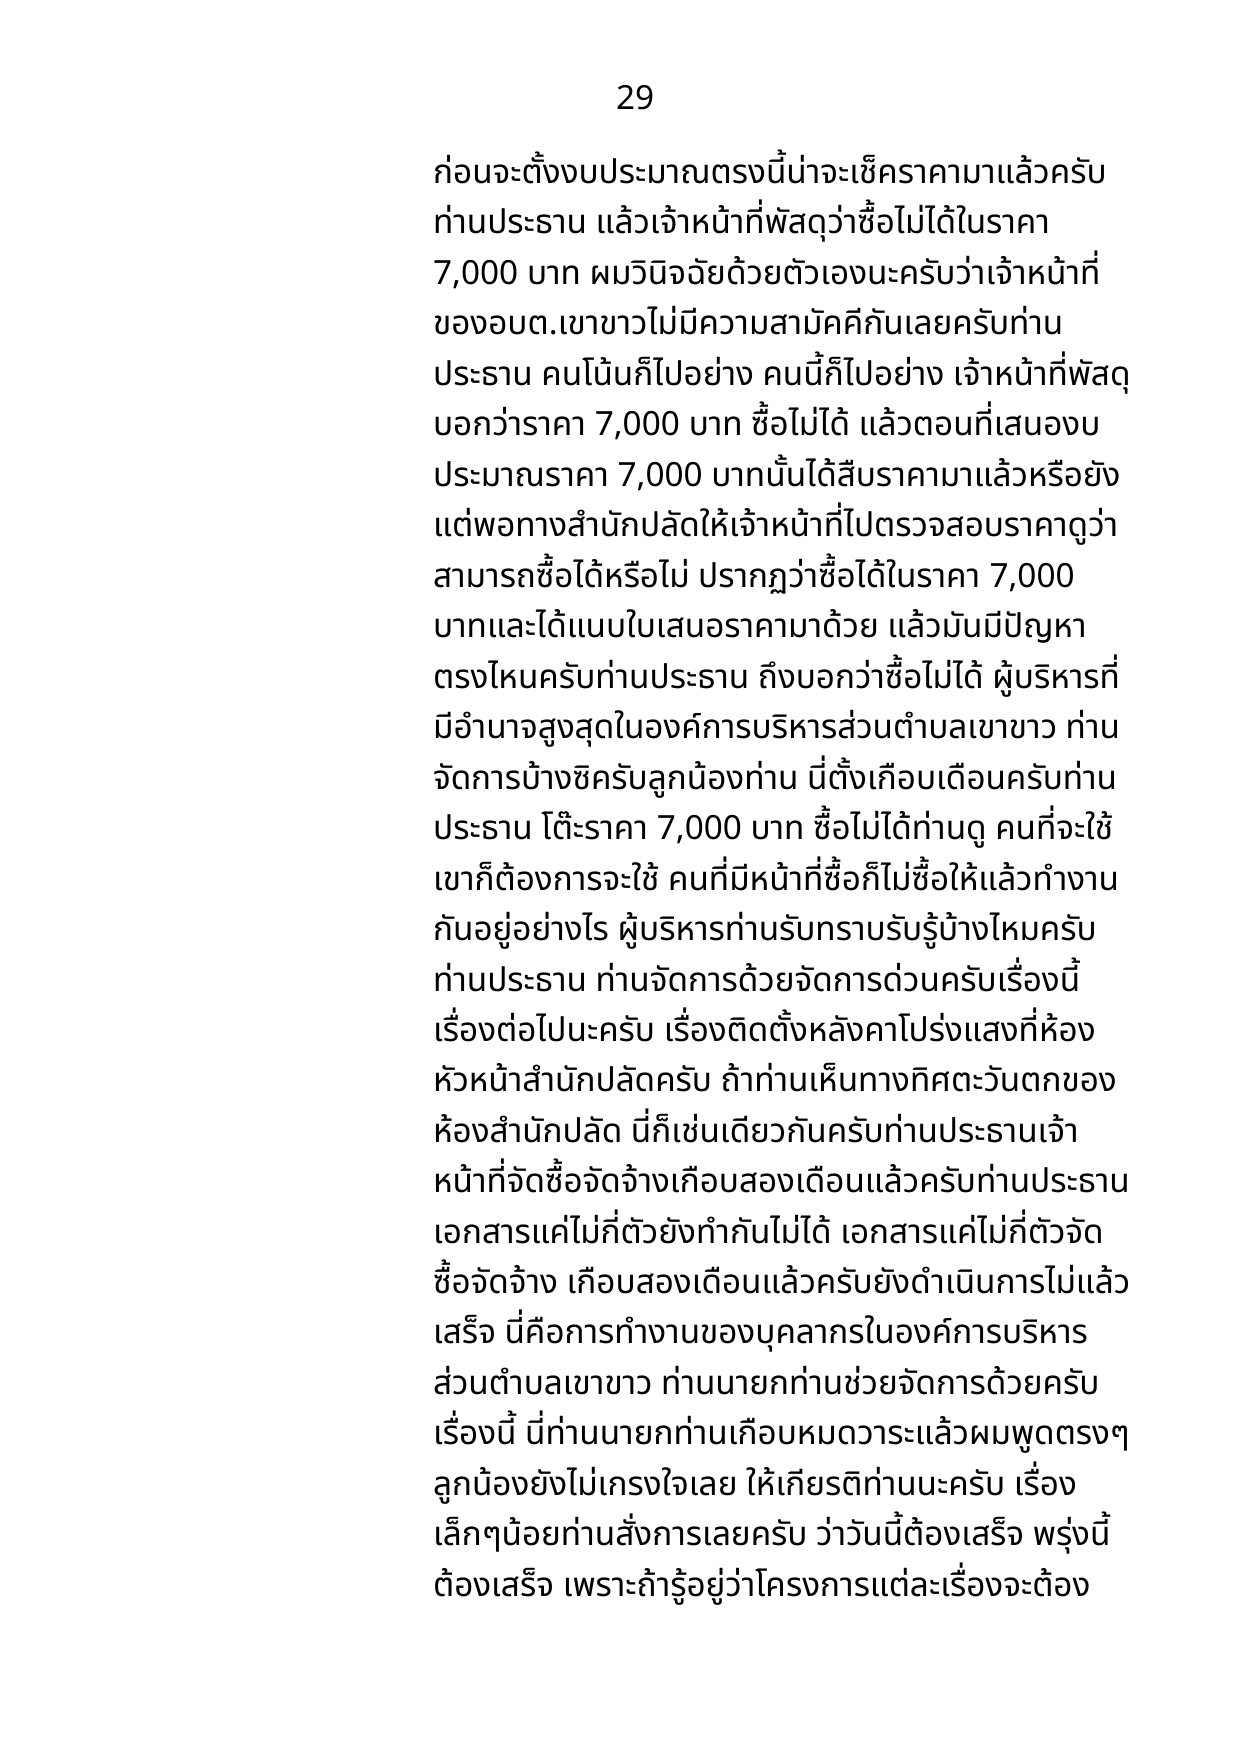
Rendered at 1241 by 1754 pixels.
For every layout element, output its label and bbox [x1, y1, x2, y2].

text [133, 148, 1137, 1611]
